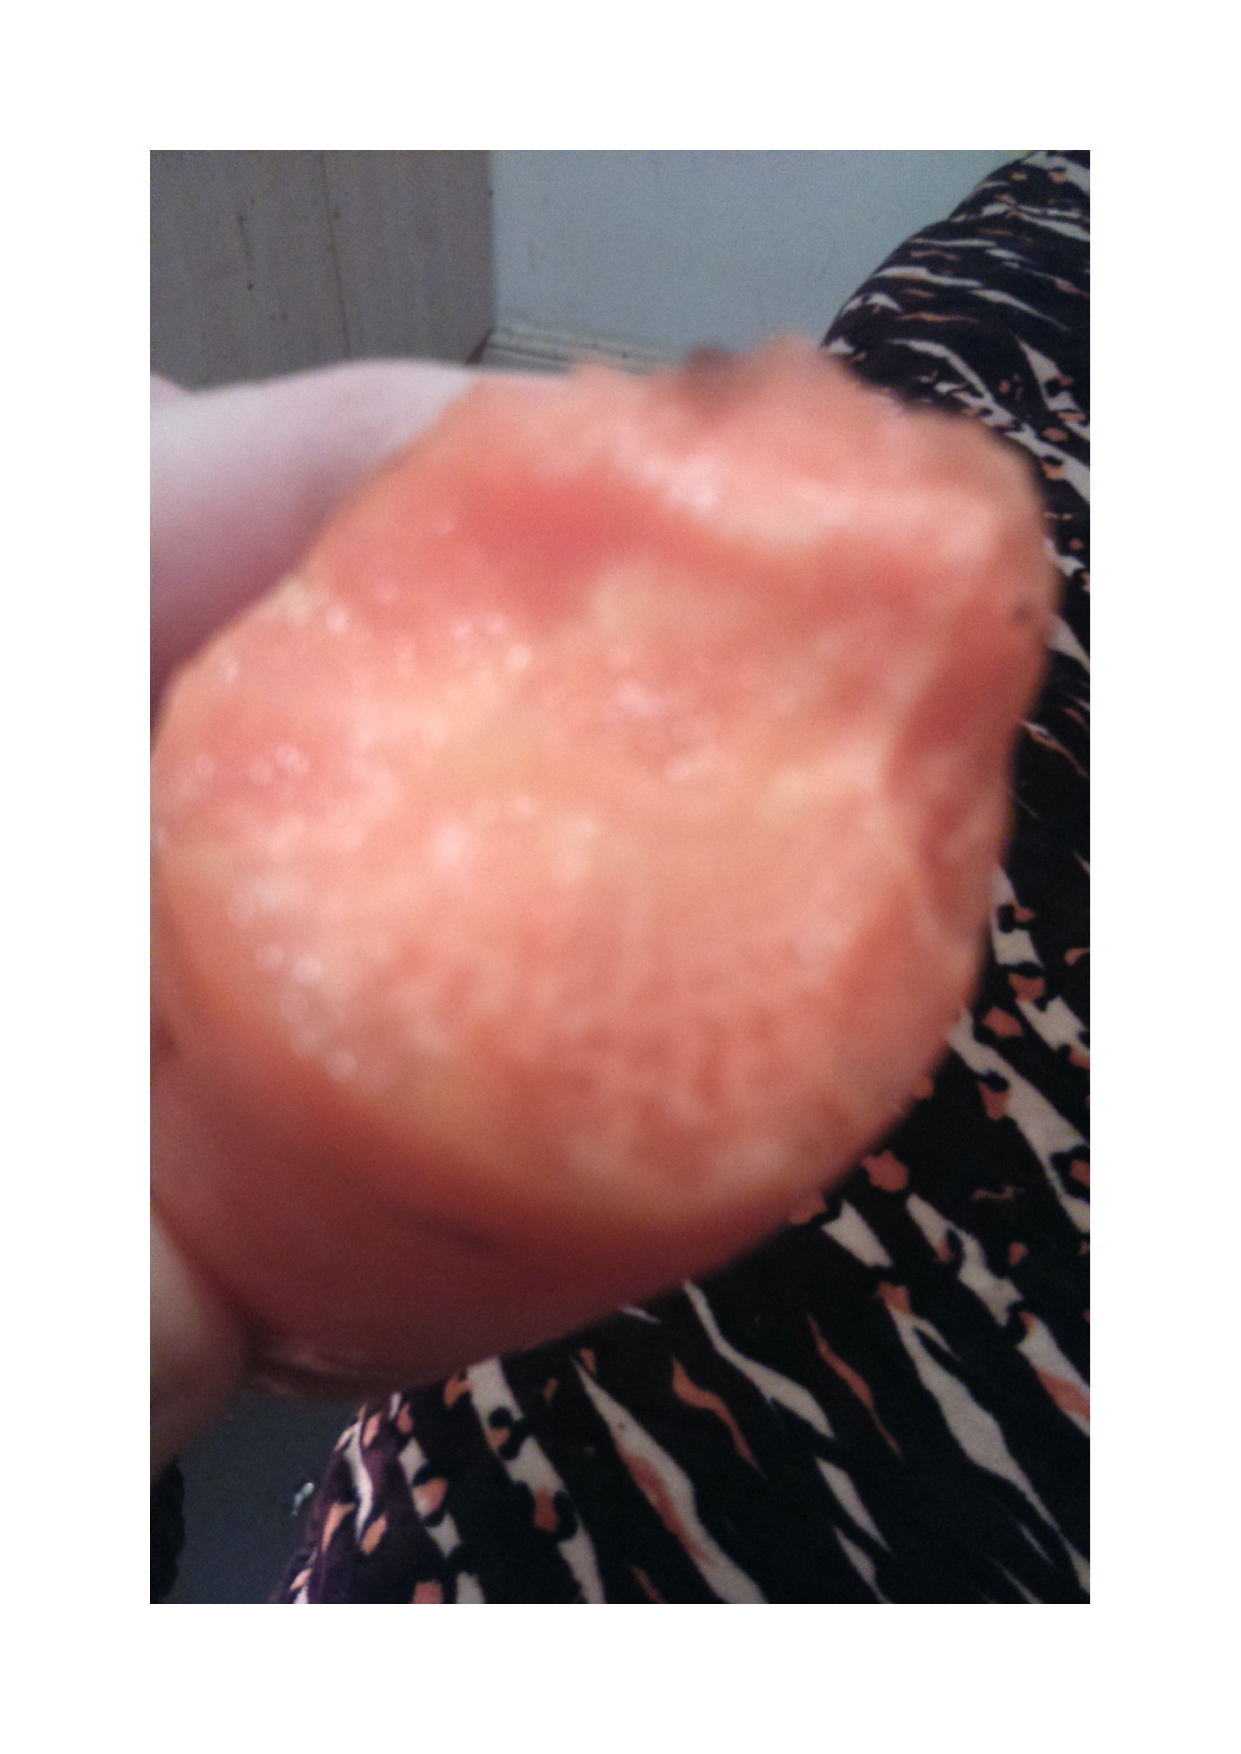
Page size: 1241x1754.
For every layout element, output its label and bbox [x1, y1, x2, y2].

picture [150, 150, 1091, 1604]
